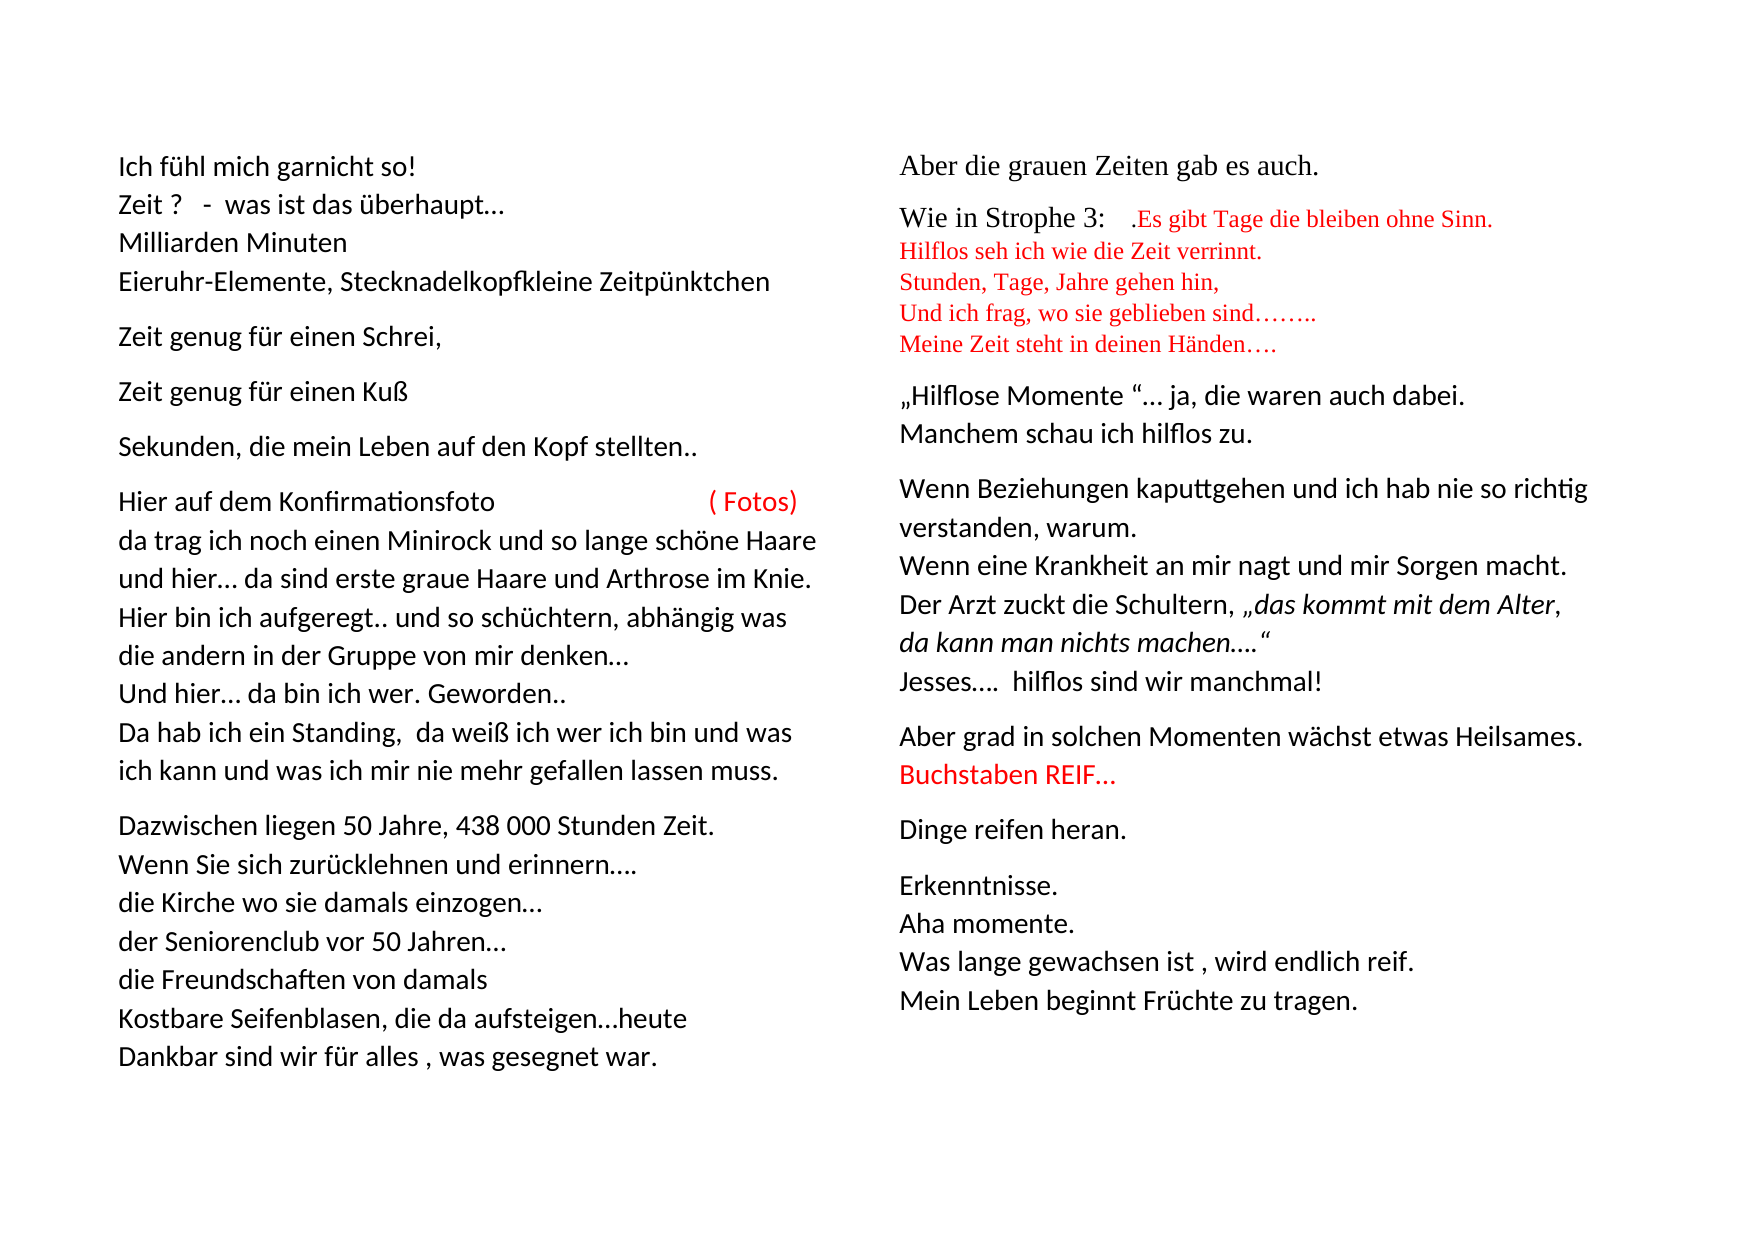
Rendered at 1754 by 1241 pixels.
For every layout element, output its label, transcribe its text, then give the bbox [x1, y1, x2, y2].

text Wie in Strophe 3: .Es gibt Tage die bleiben ohne Sinn. Hilflos seh ich wie die Zeit verrinnt. Stunden, Tage, Jahre gehen hin, Und ich frag, wo sie geblieben sind…….. Meine Zeit steht in deinen Händen…. [899, 200, 1606, 358]
text Dinge reifen heran. [899, 811, 1606, 847]
text Wenn Beziehungen kaputtgehen und ich hab nie so richtig verstanden, warum. Wenn eine Krankheit an mir nagt und mir Sorgen macht. Der Arzt zuckt die Schultern, „das kommt mit dem Alter, da kann man nichts machen….“ Jesses…. hilflos sind wir manchmal! [899, 471, 1606, 698]
text Zeit genug für einen Kuß [118, 373, 825, 409]
text Aber grad in solchen Momenten wächst etwas Heilsames. Buchstaben REIF… [899, 718, 1606, 792]
text Dazwischen liegen 50 Jahre, 438 000 Stunden Zeit. Wenn Sie sich zurücklehnen und erinnern…. die Kirche wo sie damals einzogen… der Seniorenclub vor 50 Jahren… die Freundschaften von damals Kostbare Seifenblasen, die da aufsteigen…heute Dankbar sind wir für alles , was gesegnet war. [118, 807, 825, 1074]
text Sekunden, die mein Leben auf den Kopf stellten.. [118, 428, 825, 464]
text Hier auf dem Konfirmationsfoto ( Fotos) da trag ich noch einen Minirock und so lange schöne Haare und hier… da sind erste graue Haare und Arthrose im Knie. Hier bin ich aufgeregt.. und so schüchtern, abhängig was die andern in der Gruppe von mir denken… Und hier… da bin ich wer. Geworden.. Da hab ich ein Standing, da weiß ich wer ich bin und was ich kann und was ich mir nie mehr gefallen lassen muss. [118, 483, 825, 788]
text Zeit genug für einen Schrei, [118, 318, 825, 354]
text Ich fühl mich garnicht so! Zeit ? - was ist das überhaupt… Milliarden Minuten Eieruhr-Elemente, Stecknadelkopfkleine Zeitpünktchen [118, 148, 825, 298]
text Aber die grauen Zeiten gab es auch. [899, 148, 1606, 181]
text „Hilflose Momente “… ja, die waren auch dabei. Manchem schau ich hilflos zu. [899, 377, 1606, 451]
